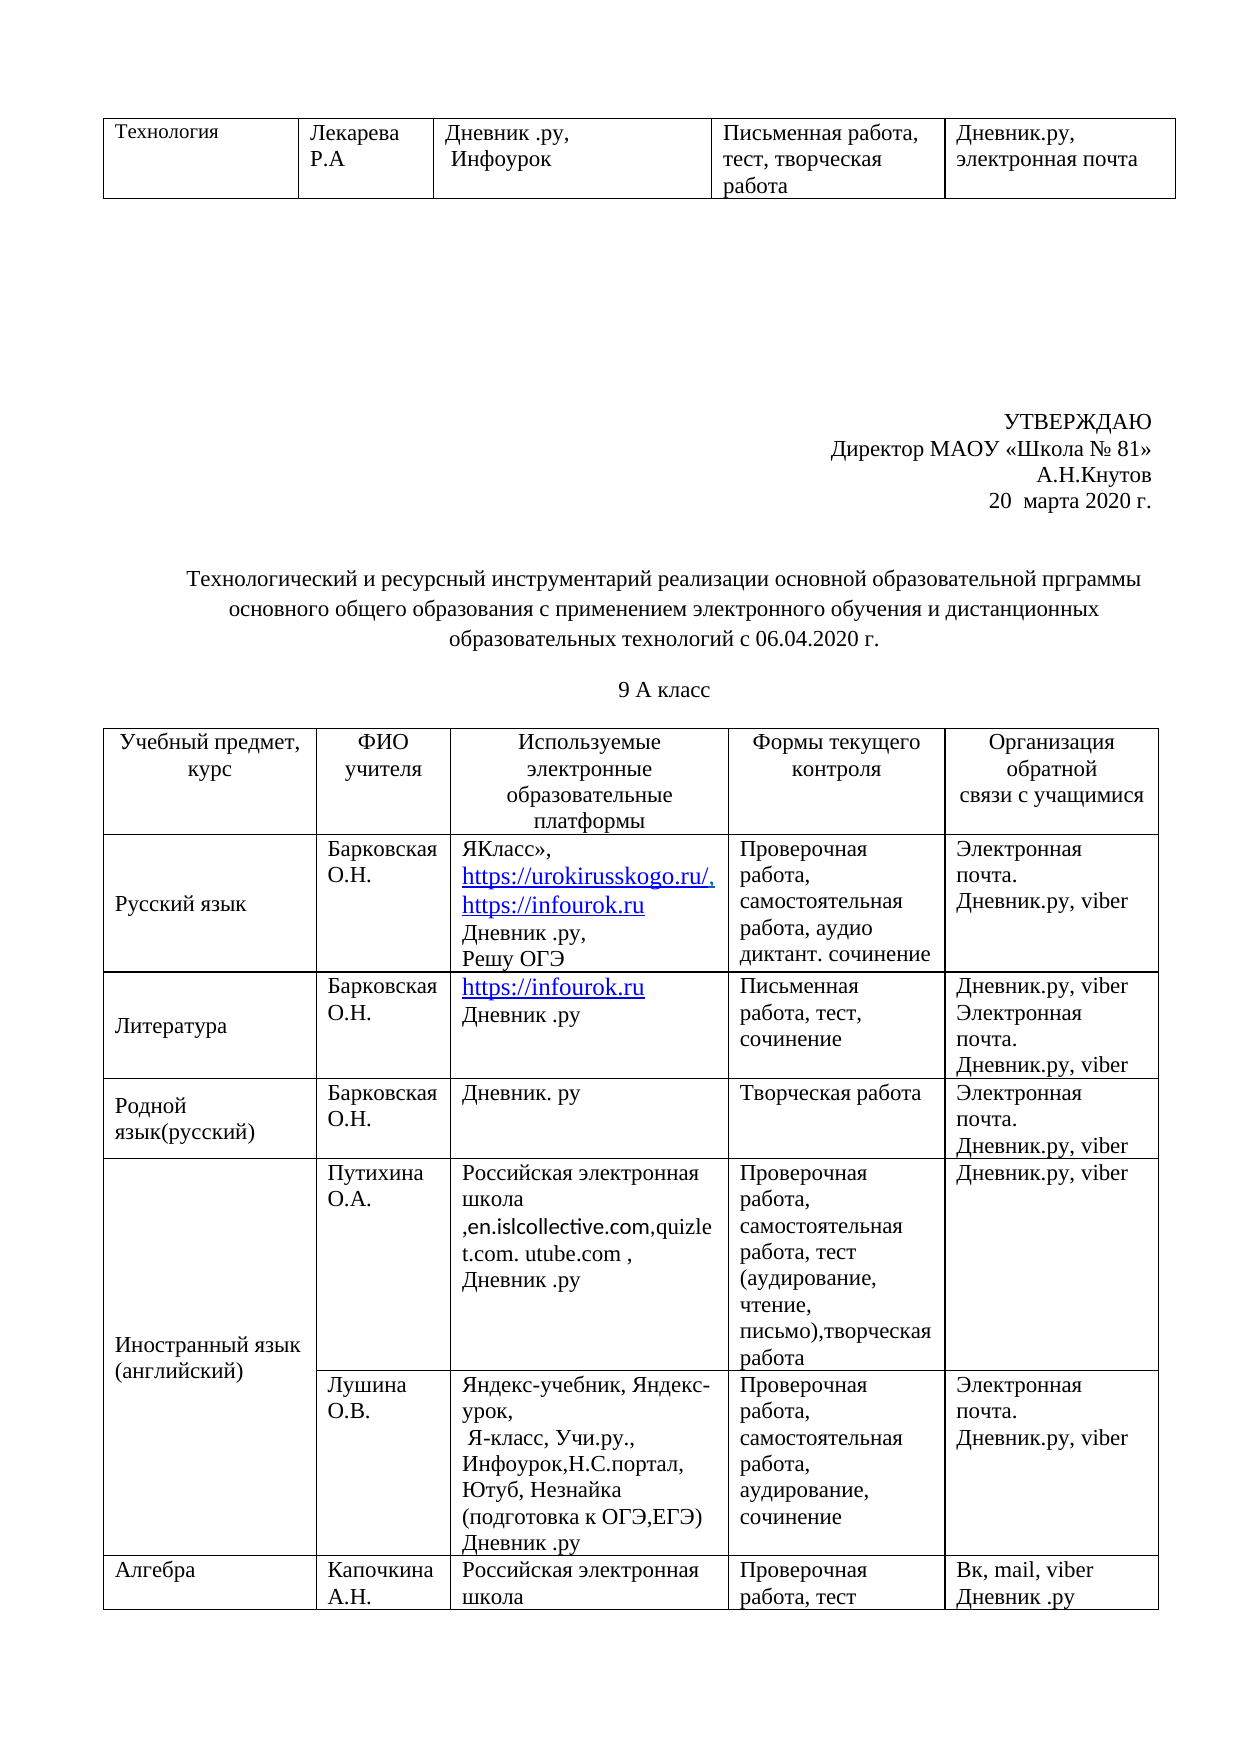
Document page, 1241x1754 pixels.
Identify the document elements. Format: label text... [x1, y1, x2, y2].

table_cell Лушина О.В. [317, 1371, 450, 1555]
table_cell Российская электронная школа,en.islcollective.com,quizlet.com. utube.com , Дневник .ру [451, 1159, 728, 1370]
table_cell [451, 1556, 728, 1609]
table_cell Дневник .ру, Инфоурок [434, 119, 711, 198]
table_cell ЯКласс», https://urokirusskogo.ru/, https://infourok.ru Дневник .ру, Решу ОГЭ [451, 835, 728, 971]
table_cell Барковская О.Н. [317, 973, 450, 1078]
table_header ФИО учителя [317, 729, 450, 834]
table_cell Электронная почта. Дневник.ру, viber [946, 1371, 1158, 1555]
table_cell Электронная почта. Дневник.ру, viber [946, 1079, 1158, 1158]
table_cell Электронная почта. Дневник.ру, viber [946, 835, 1158, 971]
table_header Учебный предмет, курс [104, 729, 316, 834]
table_cell Письменная работа, тест, творческая работа [712, 119, 944, 198]
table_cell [729, 1556, 944, 1609]
table_cell Алгебра [104, 1556, 316, 1609]
table_cell Проверочная работа, самостоятельная работа, аудирование, сочинение [729, 1371, 944, 1555]
text Директор МАОУ «Школа № 81» [177, 435, 1152, 461]
table_header Используемые электронные образовательные платформы [451, 729, 728, 834]
text УТВЕРЖДАЮ [177, 408, 1152, 435]
table_cell Технология [104, 119, 298, 198]
text 20 марта 2020 г. [177, 487, 1152, 514]
table_cell Литература [104, 973, 316, 1078]
table_cell Дневник.ру, электронная почта [946, 119, 1175, 198]
table_header Формы текущего контроля [729, 729, 944, 834]
table_cell Дневник. ру [451, 1079, 728, 1158]
table_cell https://infourok.ru Дневник .ру [451, 973, 728, 1078]
table_cell Творческая работа [729, 1079, 944, 1158]
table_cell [946, 1556, 1158, 1609]
table_header Организация обратной связи с учащимися [946, 729, 1158, 834]
table_cell Яндекс-учебник, Яндекс-урок, Я-класс, Учи.ру., Инфоурок,Н.С.портал, Ютуб, Незнайка (подготовка к ОГЭ,ЕГЭ) Дневник .ру [451, 1371, 728, 1555]
table_cell Путихина О.А. [317, 1159, 450, 1370]
table_cell Дневник.ру, viber Электронная почта. Дневник.ру, viber [946, 973, 1158, 1078]
table_cell Барковская О.Н. [317, 1079, 450, 1158]
table_cell Капочкина А.Н. [317, 1556, 450, 1609]
table_cell Иностранный язык (английский) [104, 1159, 316, 1555]
table_cell Родной язык(русский) [104, 1079, 316, 1158]
table_cell Лекарева Р.А [299, 119, 433, 198]
text 9 А класс [177, 676, 1152, 703]
table_cell Русский язык [104, 835, 316, 971]
table_cell Барковская О.Н. [317, 835, 450, 971]
table_cell Проверочная работа, самостоятельная работа, аудио диктант. сочинение [729, 835, 944, 971]
text Технологический и ресурсный инструментарий реализации основной образовательной прграммы основного общего образования с применением электронного обучения и дистанционных образовательных технологий с 06.04.2020 г. [177, 565, 1152, 652]
table_cell Дневник.ру, viber [946, 1159, 1158, 1370]
table_cell Письменная работа, тест, сочинение [729, 973, 944, 1078]
text А.Н.Кнутов [177, 461, 1152, 487]
table_cell Проверочная работа, самостоятельная работа, тест (аудирование, чтение, письмо),творческая работа [729, 1159, 944, 1370]
